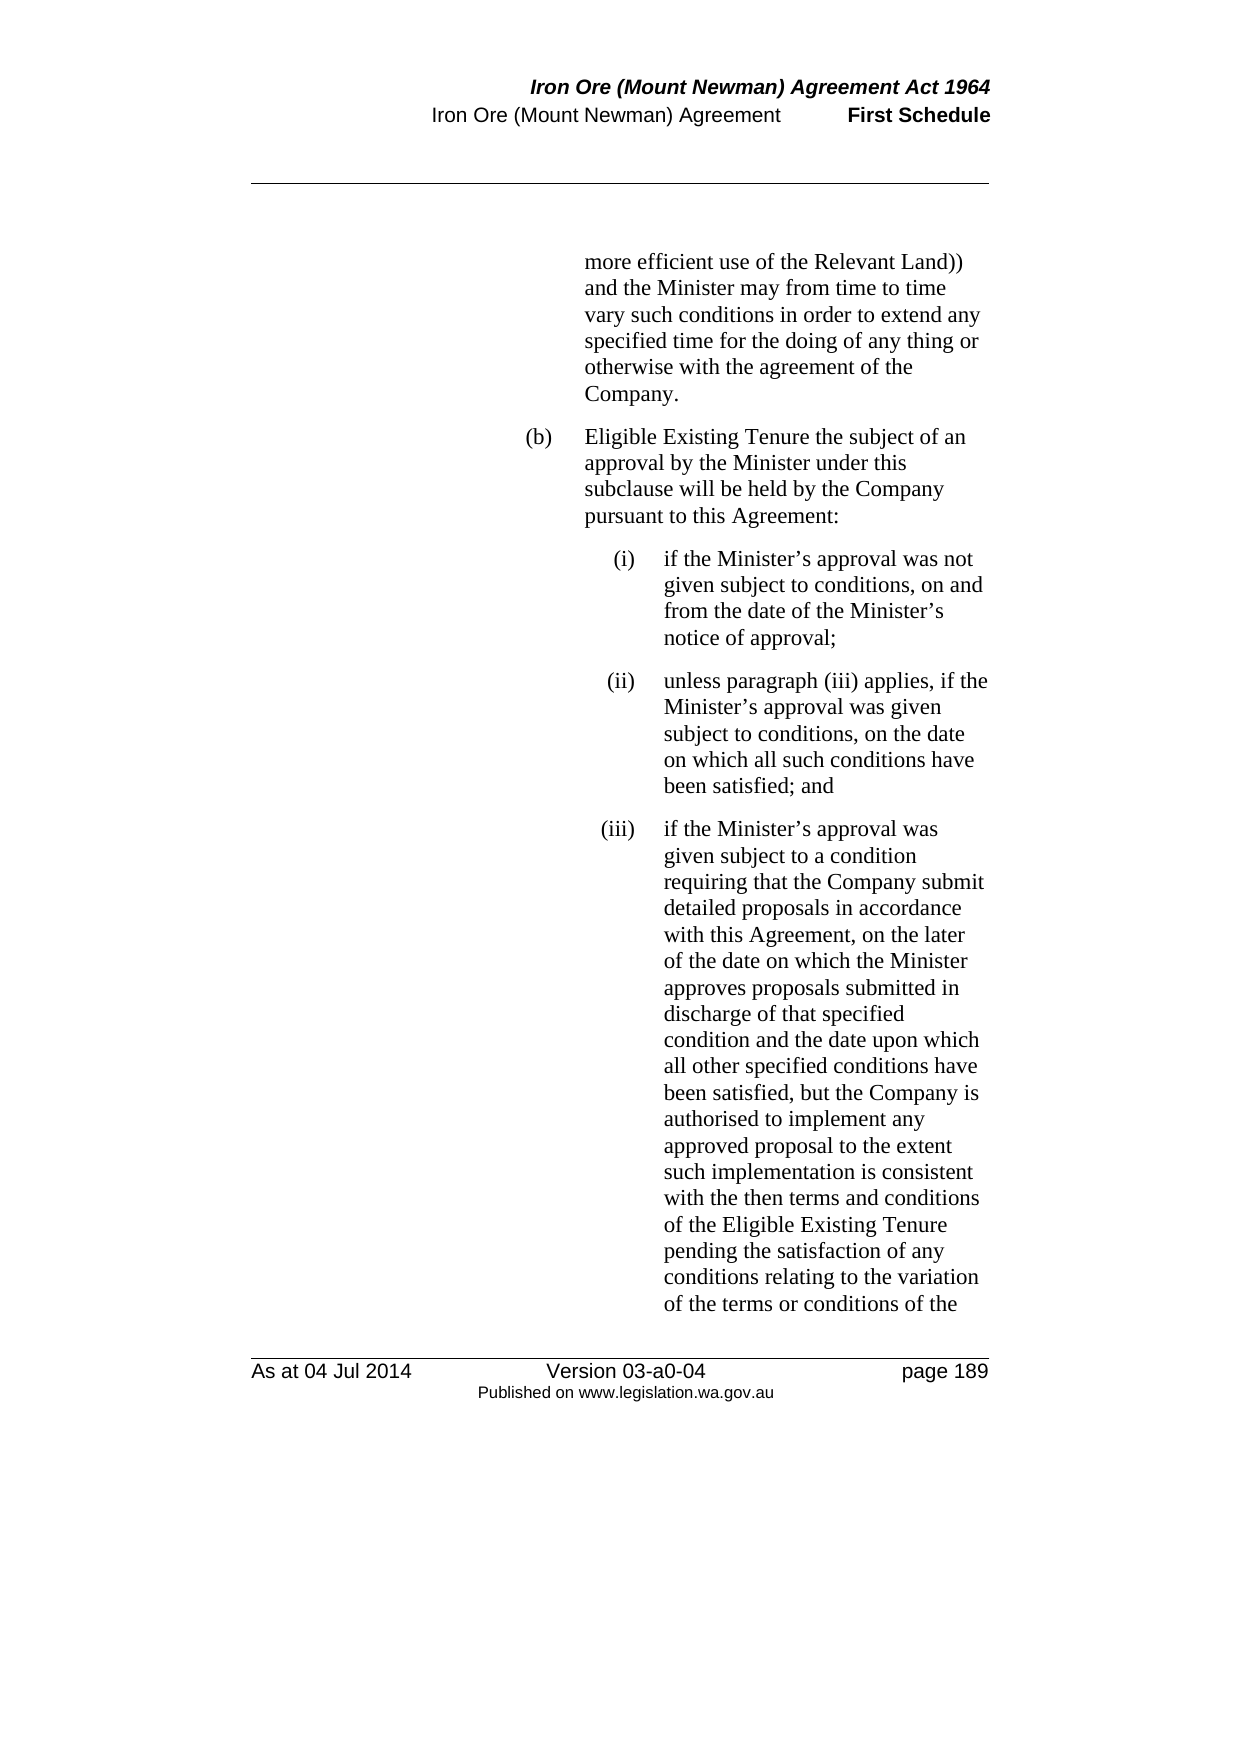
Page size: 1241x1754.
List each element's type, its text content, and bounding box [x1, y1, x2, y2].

text (b) Eligible Existing Tenure the subject of an approval by the Minister under this subclause will be held by the Company pursuant to this Agreement: [251, 423, 989, 528]
text (i) if the Minister’s approval was not given subject to conditions, on and from the date of the Minister’s notice of approval; [251, 545, 989, 650]
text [251, 815, 989, 1316]
text (ii) unless paragraph (iii) applies, if the Minister’s approval was given subject to conditions, on the date on which all such conditions have been satisfied; and [251, 667, 989, 799]
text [230, 248, 989, 406]
